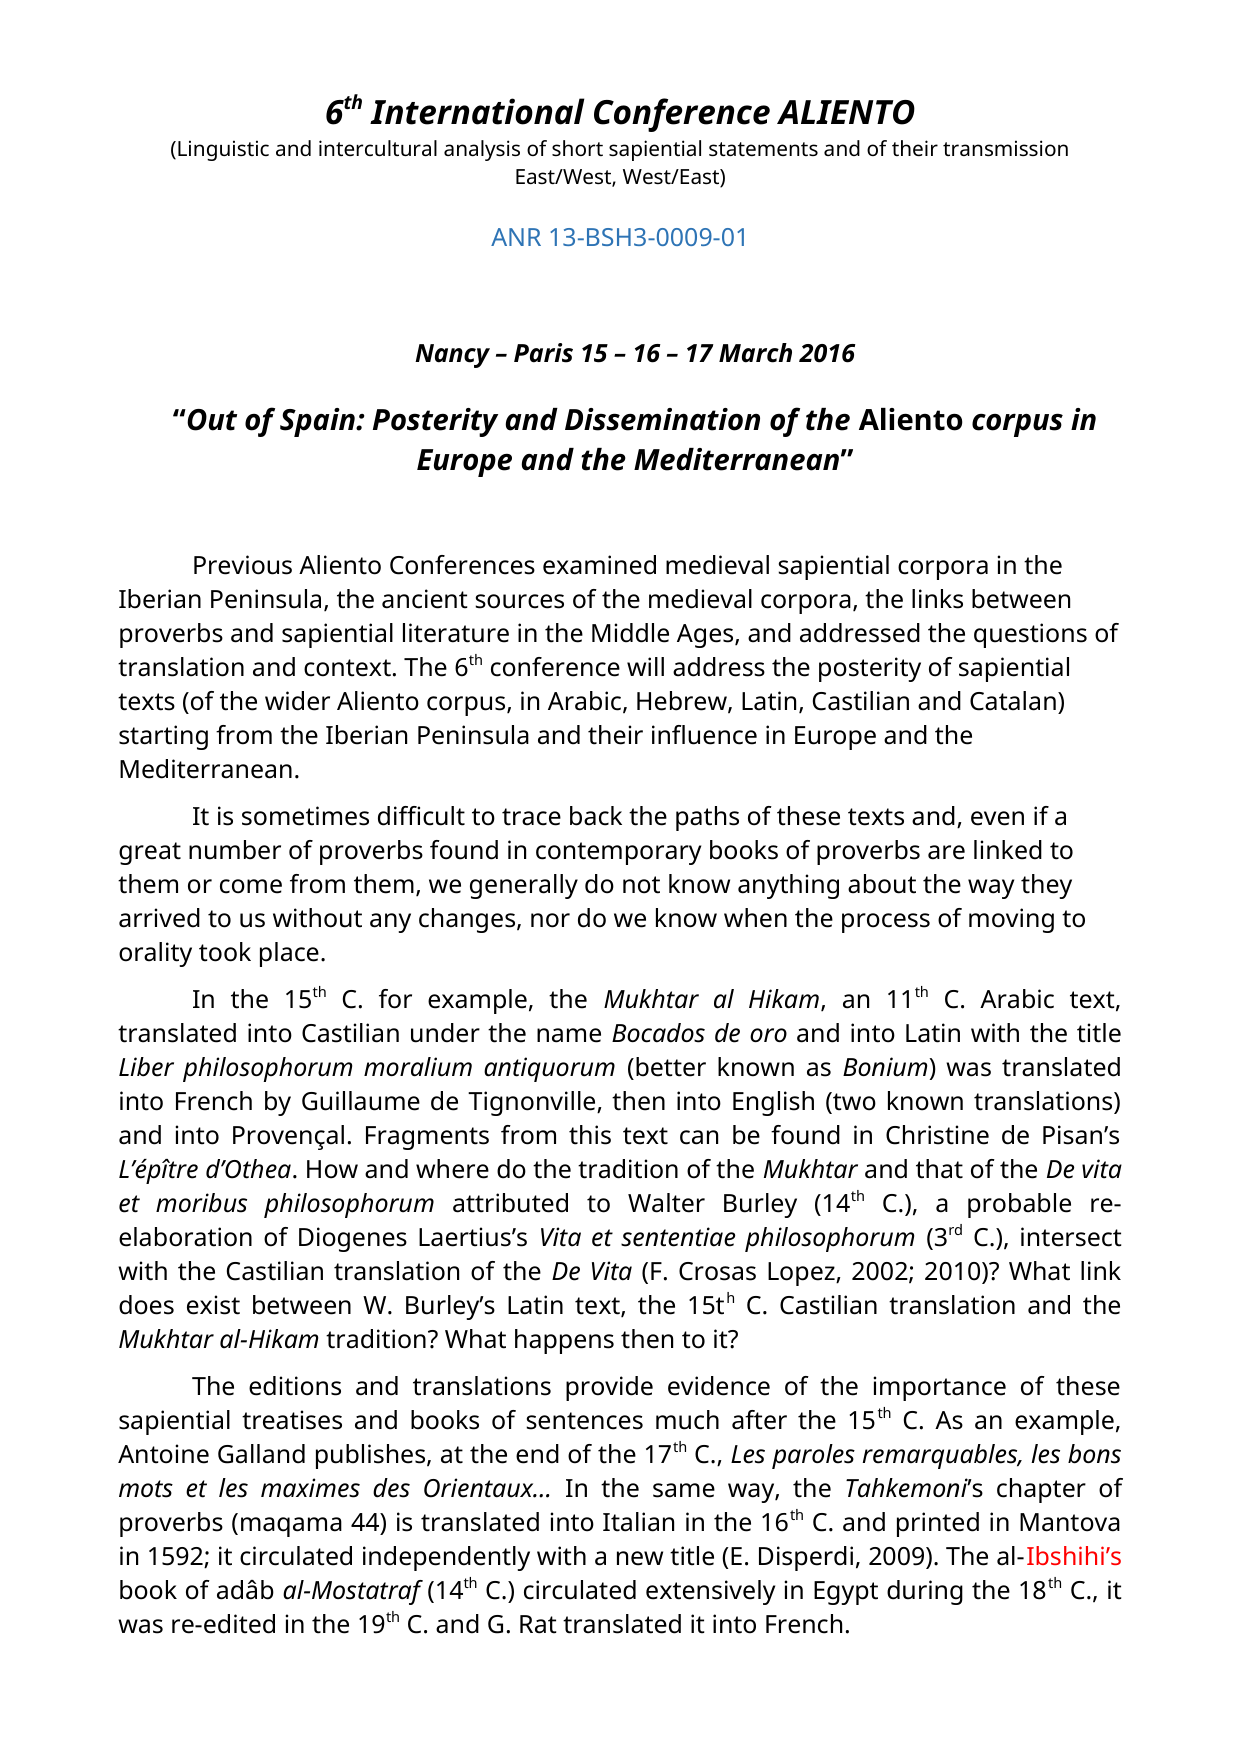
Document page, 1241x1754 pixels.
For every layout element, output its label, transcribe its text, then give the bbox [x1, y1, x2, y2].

text Previous Aliento Conferences examined medieval sapiential corpora in the Iberian Peninsula, the ancient sources of the medieval corpora, the links between proverbs and sapiential literature in the Middle Ages, and addressed the questions of translation and context. The 6th conference will address the posterity of sapiential texts (of the wider Aliento corpus, in Arabic, Hebrew, Latin, Castilian and Catalan) starting from the Iberian Peninsula and their influence in Europe and the Mediterranean. [118, 547, 1122, 786]
text ANR 13-BSH3-0009-01 [118, 219, 1122, 253]
text “Out of Spain: Posterity and Dissemination of the Aliento corpus in Europe and the Mediterranean” [148, 399, 1122, 479]
text (Linguistic and intercultural analysis of short sapiential statements and of their transmission East/West, West/East) [118, 134, 1122, 191]
text The editions and translations provide evidence of the importance of these sapiential treatises and books of sentences much after the 15th C. As an example, Antoine Galland publishes, at the end of the 17th C., Les paroles remarquables, les bons mots et les maximes des Orientaux… In the same way, the Tahkemoni’s chapter of proverbs (maqama 44) is translated into Italian in the 16th C. and printed in Mantova in 1592; it circulated independently with a new title (E. Disperdi, 2009). The al-Ibshihi’s book of adâb al-Mostatraf (14th C.) circulated extensively in Egypt during the 18th C., it was re-edited in the 19th C. and G. Rat translated it into French. [118, 1368, 1122, 1641]
text 6th International Conference ALIENTO [118, 89, 1122, 134]
text It is sometimes difficult to trace back the paths of these texts and, even if a great number of proverbs found in contemporary books of proverbs are linked to them or come from them, we generally do not know anything about the way they arrived to us without any changes, nor do we know when the process of moving to orality took place. [118, 798, 1122, 969]
text Nancy – Paris 15 – 16 – 17 March 2016 [148, 336, 1122, 370]
text In the 15th C. for example, the Mukhtar al Hikam, an 11th C. Arabic text, translated into Castilian under the name Bocados de oro and into Latin with the title Liber philosophorum moralium antiquorum (better known as Bonium) was translated into French by Guillaume de Tignonville, then into English (two known translations) and into Provençal. Fragments from this text can be found in Christine de Pisan’s L’épître d’Othea. How and where do the tradition of the Mukhtar and that of the De vita et moribus philosophorum attributed to Walter Burley (14th C.), a probable re-elaboration of Diogenes Laertius’s Vita et sententiae philosophorum (3rd C.), intersect with the Castilian translation of the De Vita (F. Crosas Lopez, 2002; 2010)? What link does exist between W. Burley’s Latin text, the 15th C. Castilian translation and the Mukhtar al-Hikam tradition? What happens then to it? [118, 981, 1122, 1356]
